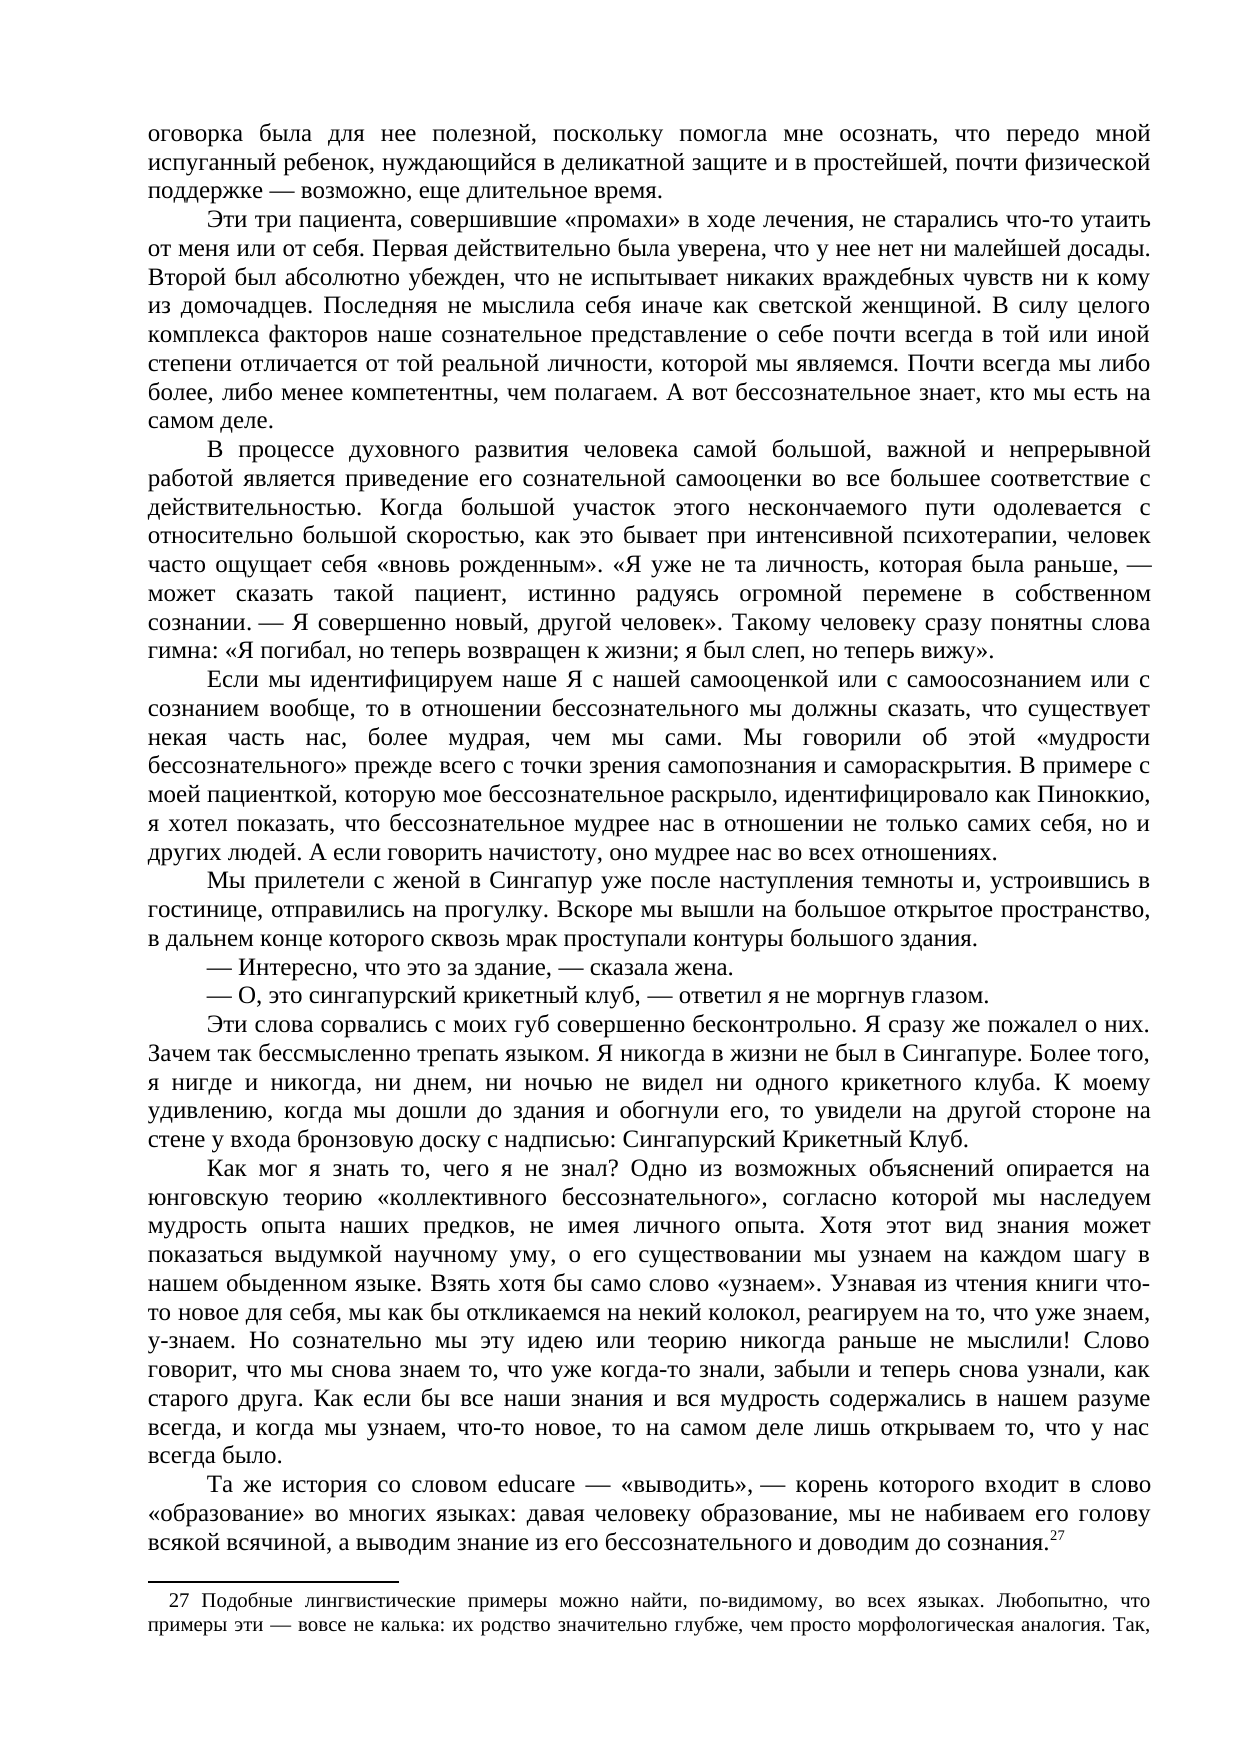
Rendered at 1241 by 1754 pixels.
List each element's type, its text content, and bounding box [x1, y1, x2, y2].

text Та же история со словом educare — «выводить», — корень которого входит в слово «образование» во многих языках: давая человеку образование, мы не набиваем его голову всякой всячиной, а выводим знание из его бессознательного и доводим до сознания. [148, 1469, 1152, 1556]
text Мы прилетели с женой в Сингапур уже после наступления темноты и, устроившись в гостинице, отправились на прогулку. Вскоре мы вышли на большое открытое пространство, в дальнем конце которого сквозь мрак проступали контуры большого здания. [148, 866, 1152, 952]
text В процессе духовного развития человека самой большой, важной и непрерывной работой является приведение его сознательной самооценки во все большее соответствие с действительностью. Когда большой участок этого нескончаемого пути одолевается с относительно большой скоростью, как это бывает при интенсивной психотерапии, человек часто ощущает себя «вновь рожденным». «Я уже не та личность, которая была раньше, — может сказать такой пациент, истинно радуясь огромной перемене в собственном сознании. — Я совершенно новый, другой человек». Такому человеку сразу понятны слова гимна: «Я погибал, но теперь возвращен к жизни; я был слеп, но теперь вижу». [148, 434, 1152, 664]
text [148, 118, 1152, 204]
text Эти три пациента, совершившие «промахи» в ходе лечения, не старались что-то утаить от меня или от себя. Первая действительно была уверена, что у нее нет ни малейшей досады. Второй был абсолютно убежден, что не испытывает никаких враждебных чувств ни к кому из домочадцев. Последняя не мыслила себя иначе как светской женщиной. В силу целого комплекса факторов наше сознательное представление о себе почти всегда в той или иной степени отличается от той реальной личности, которой мы являемся. Почти всегда мы либо более, либо менее компетентны, чем полагаем. А вот бессознательное знает, кто мы есть на самом деле. [148, 204, 1152, 434]
text Если мы идентифицируем наше Я с нашей самооценкой или с самоосознанием или с сознанием вообще, то в отношении бессознательного мы должны сказать, что существует некая часть нас, более мудрая, чем мы сами. Мы говорили об этой «мудрости бессознательного» прежде всего с точки зрения самопознания и самораскрытия. В примере с моей пациенткой, которую мое бессознательное раскрыло, идентифицировало как Пиноккио, я хотел показать, что бессознательное мудрее нас в отношении не только самих себя, но и других людей. А если говорить начистоту, оно мудрее нас во всех отношениях. [148, 664, 1152, 866]
text Эти слова сорвались с моих губ совершенно бесконтрольно. Я сразу же пожалел о них. Зачем так бессмысленно трепать языком. Я никогда в жизни не был в Сингапуре. Более того, я нигде и никогда, ни днем, ни ночью не видел ни одного крикетного клуба. К моему удивлению, когда мы дошли до здания и обогнули его, то увидели на другой стороне на стене у входа бронзовую доску с надписью: Сингапурский Крикетный Клуб. [148, 1009, 1152, 1153]
text — О, это сингапурский крикетный клуб, — ответил я не моргнув глазом. [148, 981, 1152, 1009]
text Как мог я знать то, чего я не знал? Одно из возможных объяснений опирается на юнговскую теорию «коллективного бессознательного», согласно которой мы наследуем мудрость опыта наших предков, не имея личного опыта. Хотя этот вид знания может показаться выдумкой научному уму, о его существовании мы узнаем на каждом шагу в нашем обыденном языке. Взять хотя бы само слово «узнаем». Узнавая из чтения книги что-то новое для себя, мы как бы откликаемся на некий колокол, реагируем на то, что уже знаем, у-знаем. Но сознательно мы эту идею или теорию никогда раньше не мыслили! Слово говорит, что мы снова знаем то, что уже когда-то знали, забыли и теперь снова узнали, как старого друга. Как если бы все наши знания и вся мудрость содержались в нашем разуме всегда, и когда мы узнаем, что-то новое, то на самом деле лишь открываем то, что у нас всегда было. [148, 1153, 1152, 1469]
text — Интересно, что это за здание, — сказала жена. [148, 952, 1152, 981]
